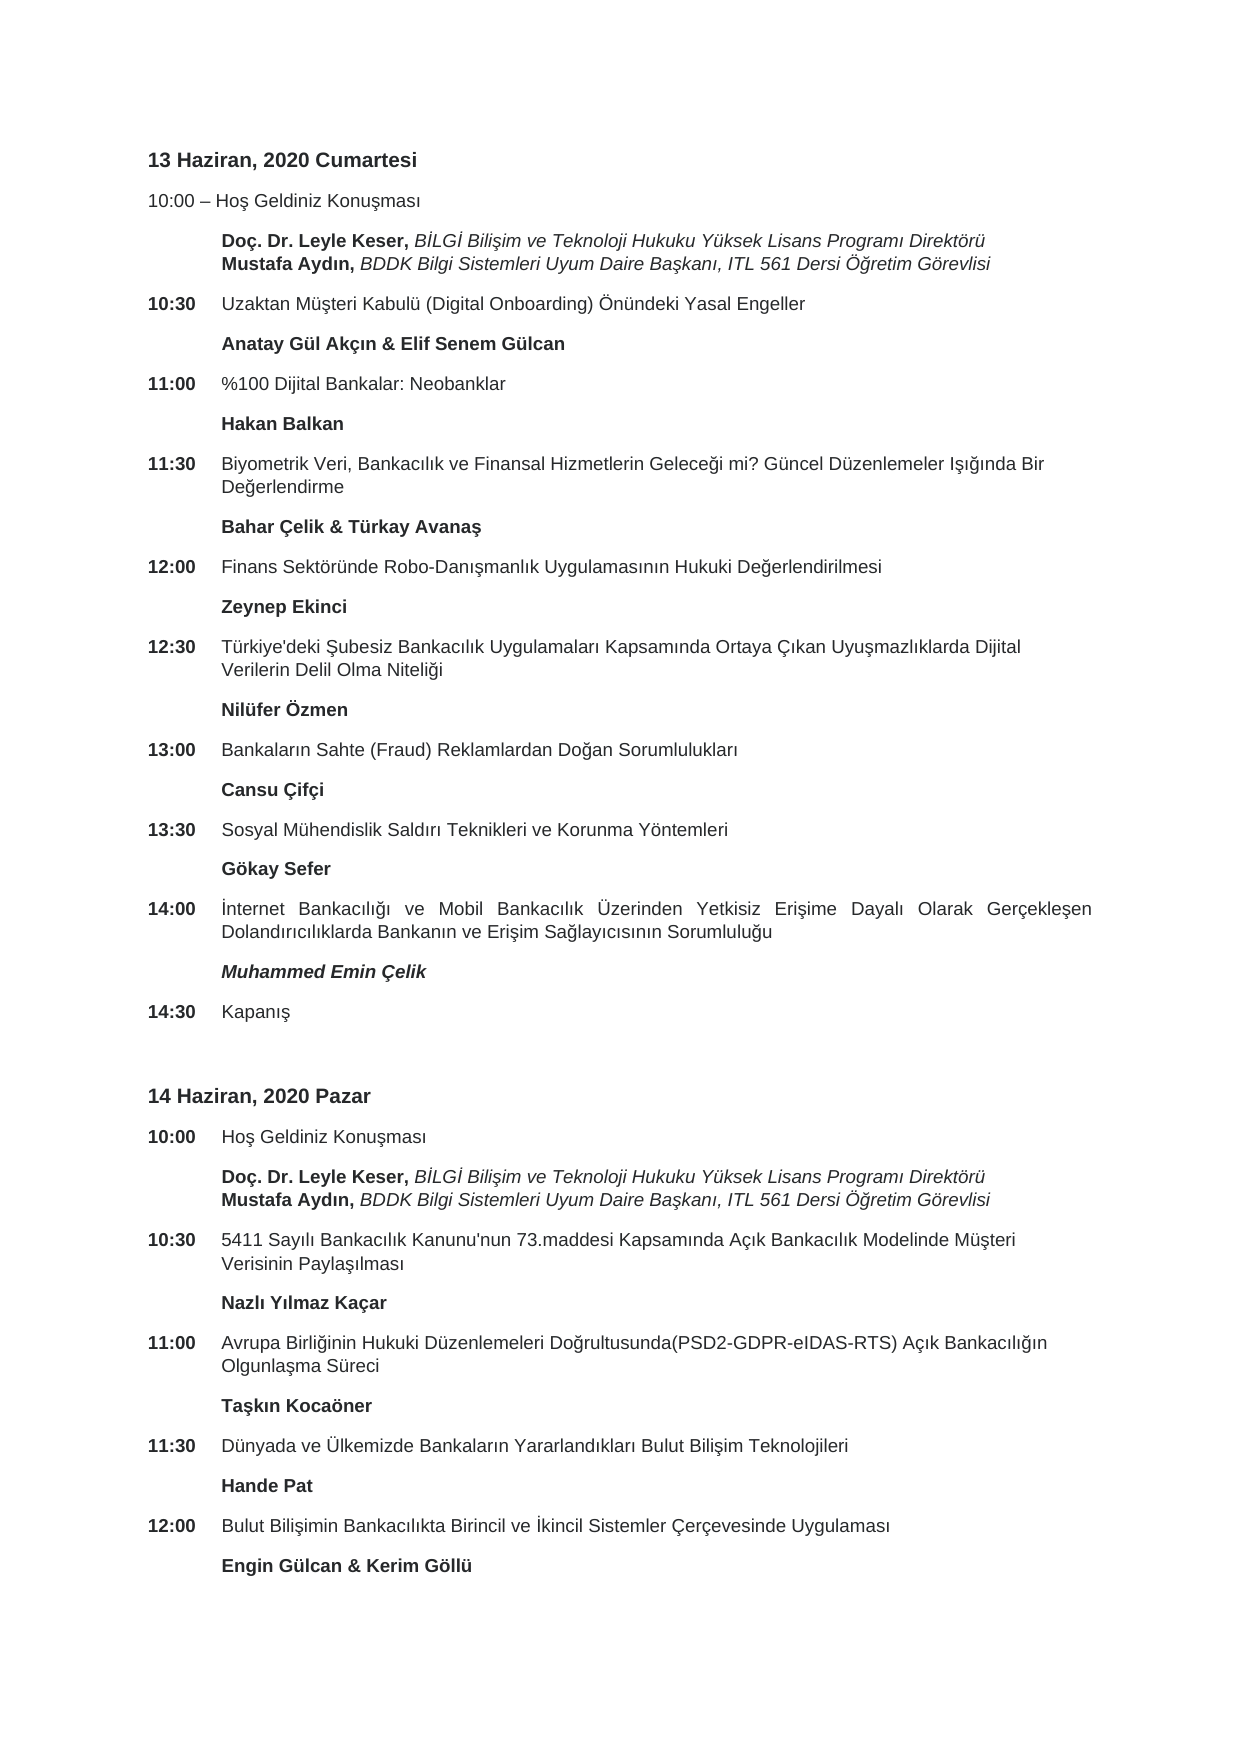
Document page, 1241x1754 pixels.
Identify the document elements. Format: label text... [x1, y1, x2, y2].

text Anatay Gül Akçın & Elif Senem Gülcan [148, 333, 1093, 354]
text 14:00 İnternet Bankacılığı ve Mobil Bankacılık Üzerinden Yetkisiz Erişime Dayalı Olarak Gerçekleşen Dolandırıcılıklarda Bankanın ve Erişim Sağlayıcısının Sorumluluğu [148, 898, 1093, 943]
text Cansu Çifçi [148, 778, 1093, 800]
text 12:30 Türkiye'deki Şubesiz Bankacılık Uygulamaları Kapsamında Ortaya Çıkan Uyuşmazlıklarda Dijital Verilerin Delil Olma Niteliği [148, 636, 1093, 680]
text Engin Gülcan & Kerim Göllü [148, 1555, 1093, 1576]
text Doç. Dr. Leyle Keser, BİLGİ Bilişim ve Teknoloji Hukuku Yüksek Lisans Programı Direktörü Mustafa Aydın, BDDK Bilgi Sistemleri Uyum Daire Başkanı, ITL 561 Dersi Öğretim Görevlisi [221, 1166, 1093, 1211]
text 11:00 Avrupa Birliğinin Hukuki Düzenlemeleri Doğrultusunda(PSD2-GDPR-eIDAS-RTS) Açık Bankacılığın Olgunlaşma Süreci [148, 1332, 1093, 1377]
text 10:00 Hoş Geldiniz Konuşması [148, 1126, 1093, 1148]
text 11:30 Dünyada ve Ülkemizde Bankaların Yararlandıkları Bulut Bilişim Teknolojileri [148, 1435, 1093, 1457]
text 14 Haziran, 2020 Pazar [148, 1083, 1093, 1107]
text 13:30 Sosyal Mühendislik Saldırı Teknikleri ve Korunma Yöntemleri [148, 818, 1093, 840]
text Muhammed Emin Çelik [148, 961, 1093, 983]
text 11:30 Biyometrik Veri, Bankacılık ve Finansal Hizmetlerin Geleceği mi? Güncel Düzenlemeler Işığında Bir Değerlendirme [148, 453, 1093, 497]
text Taşkın Kocaöner [148, 1395, 1093, 1417]
text Hande Pat [148, 1475, 1093, 1497]
text Gökay Sefer [148, 858, 1093, 880]
text 13 Haziran, 2020 Cumartesi [148, 148, 1093, 172]
text Nilüfer Özmen [148, 699, 1093, 720]
text Hakan Balkan [148, 413, 1093, 434]
text 10:00 – Hoş Geldiniz Konuşması [148, 190, 1093, 212]
text 11:00 %100 Dijital Bankalar: Neobanklar [148, 373, 1093, 394]
text Bahar Çelik & Türkay Avanaş [148, 516, 1093, 537]
text 10:30 Uzaktan Müşteri Kabulü (Digital Onboarding) Önündeki Yasal Engeller [148, 293, 1093, 315]
text Zeynep Ekinci [148, 596, 1093, 617]
text Nazlı Yılmaz Kaçar [148, 1292, 1093, 1314]
text 12:00 Bulut Bilişimin Bankacılıkta Birincil ve İkincil Sistemler Çerçevesinde Uygulaması [148, 1515, 1093, 1536]
text 10:30 5411 Sayılı Bankacılık Kanunu'nun 73.maddesi Kapsamında Açık Bankacılık Modelinde Müşteri Verisinin Paylaşılması [148, 1229, 1093, 1274]
text 13:00 Bankaların Sahte (Fraud) Reklamlardan Doğan Sorumlulukları [148, 738, 1093, 760]
text Doç. Dr. Leyle Keser, BİLGİ Bilişim ve Teknoloji Hukuku Yüksek Lisans Programı Direktörü Mustafa Aydın, BDDK Bilgi Sistemleri Uyum Daire Başkanı, ITL 561 Dersi Öğretim Görevlisi [221, 230, 1093, 275]
text 12:00 Finans Sektöründe Robo-Danışmanlık Uygulamasının Hukuki Değerlendirilmesi [148, 556, 1093, 577]
text 14:30 Kapanış [148, 1001, 1093, 1023]
